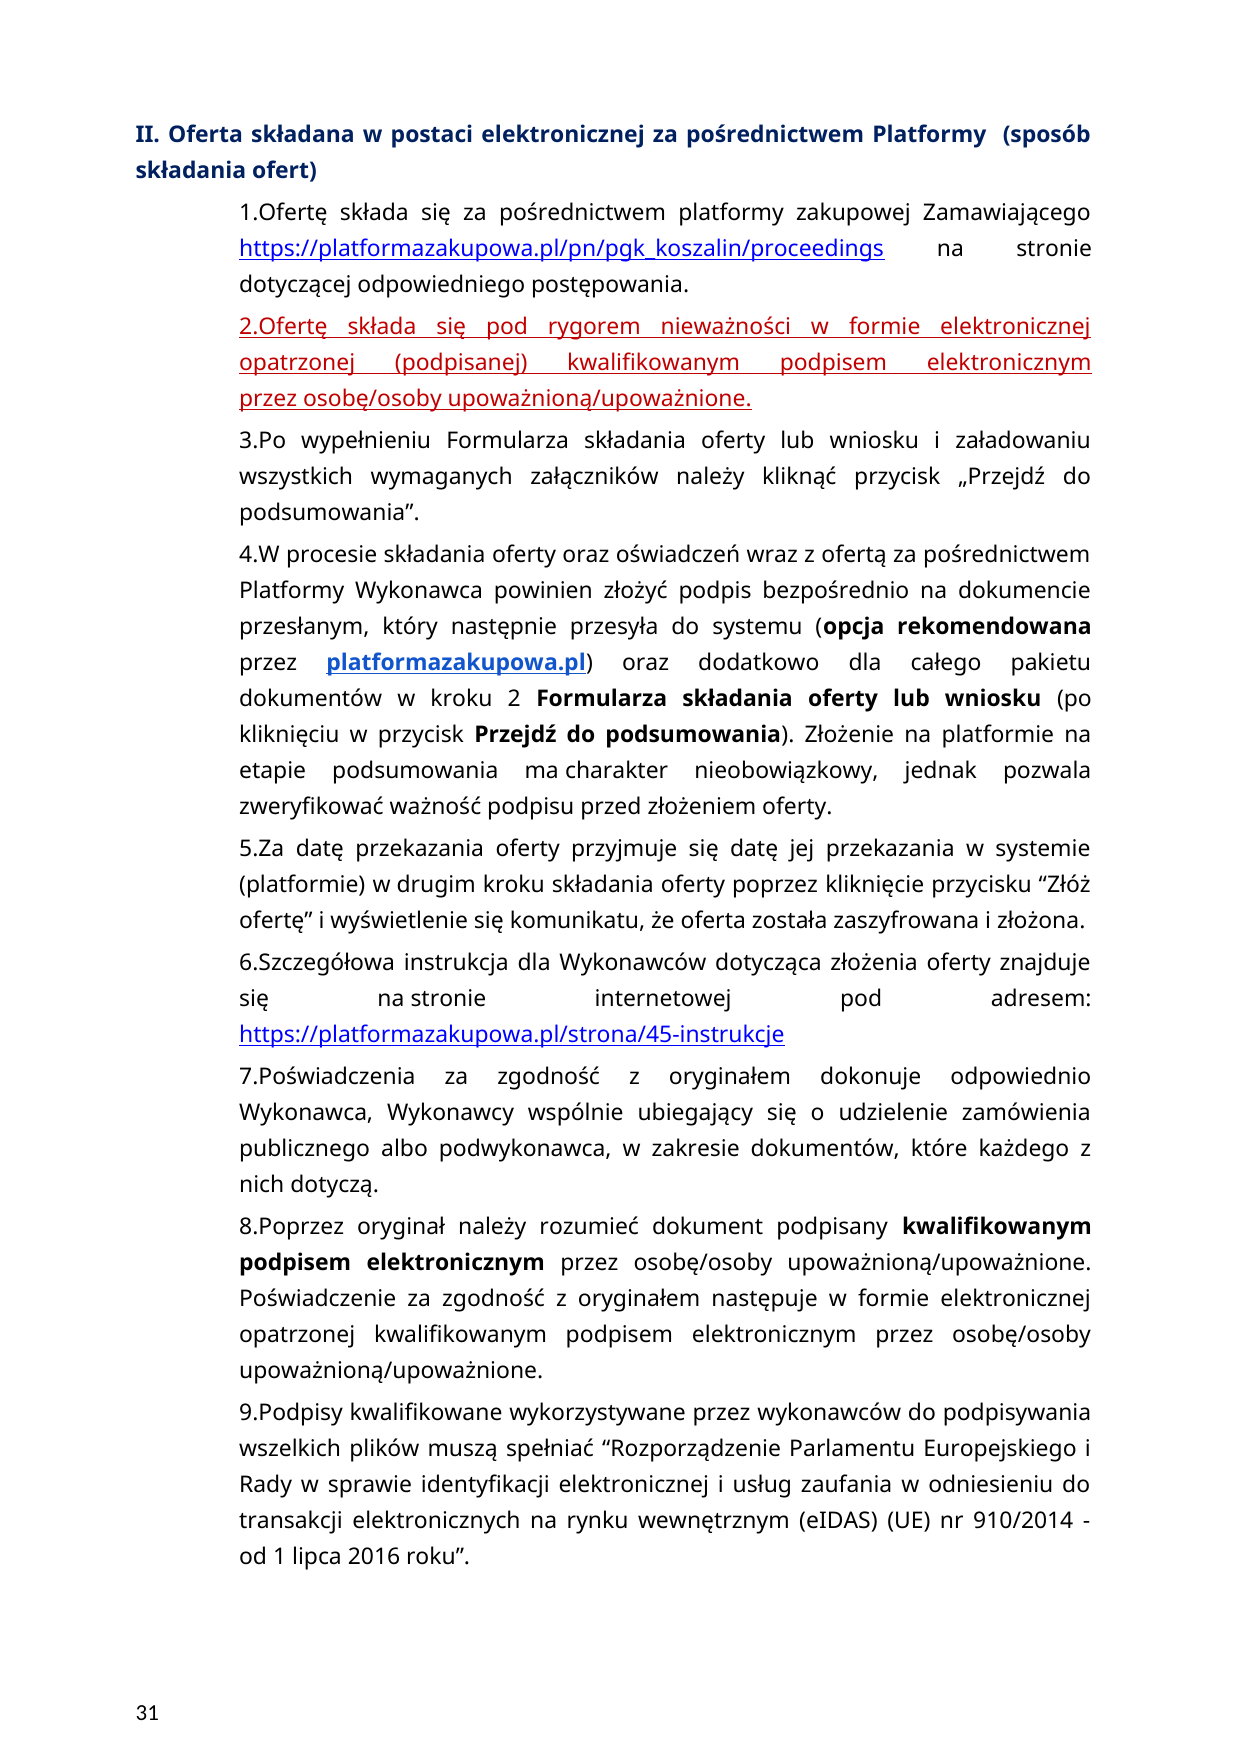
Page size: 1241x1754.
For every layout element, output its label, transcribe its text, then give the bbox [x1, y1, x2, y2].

text 4.W procesie składania oferty oraz oświadczeń wraz z ofertą za pośrednictwem Platformy Wykonawca powinien złożyć podpis bezpośrednio na dokumencie przesłanym, który następnie przesyła do systemu (opcja rekomendowana przez platformazakupowa.pl) oraz dodatkowo dla całego pakietu dokumentów w kroku 2 Formularza składania oferty lub wniosku (po kliknięciu w przycisk Przejdź do podsumowania). Złożenie na platformie na etapie podsumowania ma charakter nieobowiązkowy, jednak pozwala zweryfikować ważność podpisu przed złożeniem oferty. [239, 538, 1092, 821]
text 5.Za datę przekazania oferty przyjmuje się datę jej przekazania w systemie (platformie) w drugim kroku składania oferty poprzez kliknięcie przycisku “Złóż ofertę” i wyświetlenie się komunikatu, że oferta została zaszyfrowana i złożona. [239, 832, 1092, 935]
text II. Oferta składana w postaci elektronicznej za pośrednictwem Platformy (sposób składania ofert) [135, 118, 1092, 185]
text 1.Ofertę składa się za pośrednictwem platformy zakupowej Zamawiającego https://platformazakupowa.pl/pn/pgk_koszalin/proceedings na stronie dotyczącej odpowiedniego postępowania. [239, 196, 1092, 299]
text 2.Ofertę składa się pod rygorem nieważności w formie elektronicznej opatrzonej (podpisanej) kwalifikowanym podpisem elektronicznym przez osobę/osoby upoważnioną/upoważnione. [239, 374, 1092, 413]
text 3.Po wypełnieniu Formularza składania oferty lub wniosku i załadowaniu wszystkich wymaganych załączników należy kliknąć przycisk „Przejdź do podsumowania”. [239, 424, 1092, 527]
text 2.Ofertę składa się pod rygorem nieważności w formie elektronicznej opatrzonej (podpisanej) kwalifikowanym podpisem elektronicznym przez osobę/osoby upoważnioną/upoważnione. [239, 310, 1092, 373]
text 7.Poświadczenia za zgodność z oryginałem dokonuje odpowiednio Wykonawca, Wykonawcy wspólnie ubiegający się o udzielenie zamówienia publicznego albo podwykonawca, w zakresie dokumentów, które każdego z nich dotyczą. [239, 1060, 1092, 1199]
text 9.Podpisy kwalifikowane wykorzystywane przez wykonawców do podpisywania wszelkich plików muszą spełniać “Rozporządzenie Parlamentu Europejskiego i Rady w sprawie identyfikacji elektronicznej i usług zaufania w odniesieniu do transakcji elektronicznych na rynku wewnętrznym (eIDAS) (UE) nr 910/2014 - od 1 lipca 2016 roku”. [239, 1396, 1092, 1571]
text 8.Poprzez oryginał należy rozumieć dokument podpisany kwalifikowanym podpisem elektronicznym przez osobę/osoby upoważnioną/upoważnione. Poświadczenie za zgodność z oryginałem następuje w formie elektronicznej opatrzonej kwalifikowanym podpisem elektronicznym przez osobę/osoby upoważnioną/upoważnione. [239, 1210, 1092, 1385]
text 6.Szczegółowa instrukcja dla Wykonawców dotycząca złożenia oferty znajduje się na stronie internetowej pod adresem: https://platformazakupowa.pl/strona/45-instrukcje [239, 946, 1092, 1049]
